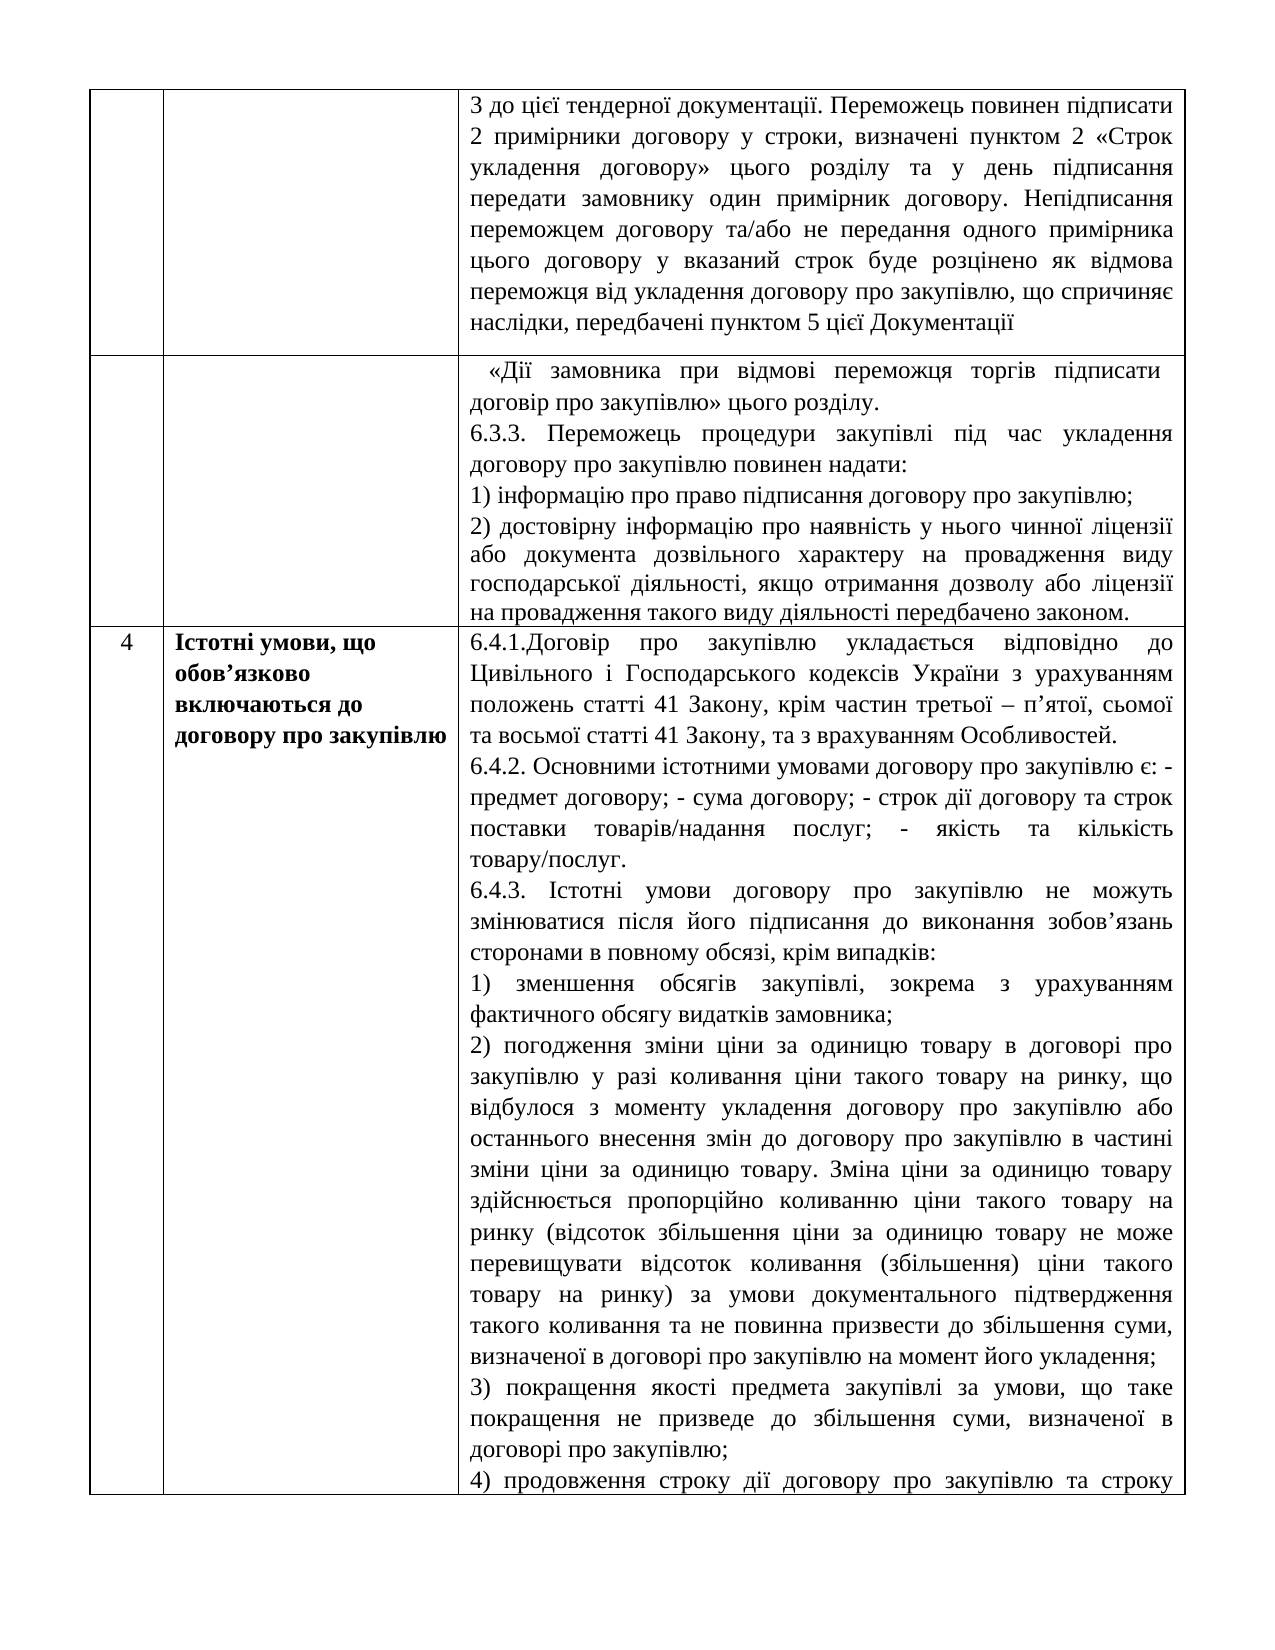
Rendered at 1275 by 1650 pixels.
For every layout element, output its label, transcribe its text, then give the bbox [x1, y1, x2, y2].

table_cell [459, 627, 1184, 1494]
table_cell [459, 90, 1184, 354]
table_cell «Дії замовника при відмові переможця торгів підписати договір про закупівлю» цього розділу. 6.3.3. Переможець процедури закупівлі під час укладення договору про закупівлю повинен надати: 1) інформацію про право підписання договору про закупівлю; 2) достовірну інформацію про наявність у нього чинної ліцензії або документа дозвільного характеру на провадження виду господарської діяльності, якщо отримання дозволу або ліцензії на провадження такого виду діяльності передбачено законом. [459, 356, 1184, 626]
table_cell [164, 90, 458, 354]
table_cell [164, 356, 458, 626]
table_cell 3 [91, 90, 163, 354]
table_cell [164, 627, 458, 1494]
table_cell 4 [91, 627, 163, 1494]
table_cell [91, 356, 163, 626]
